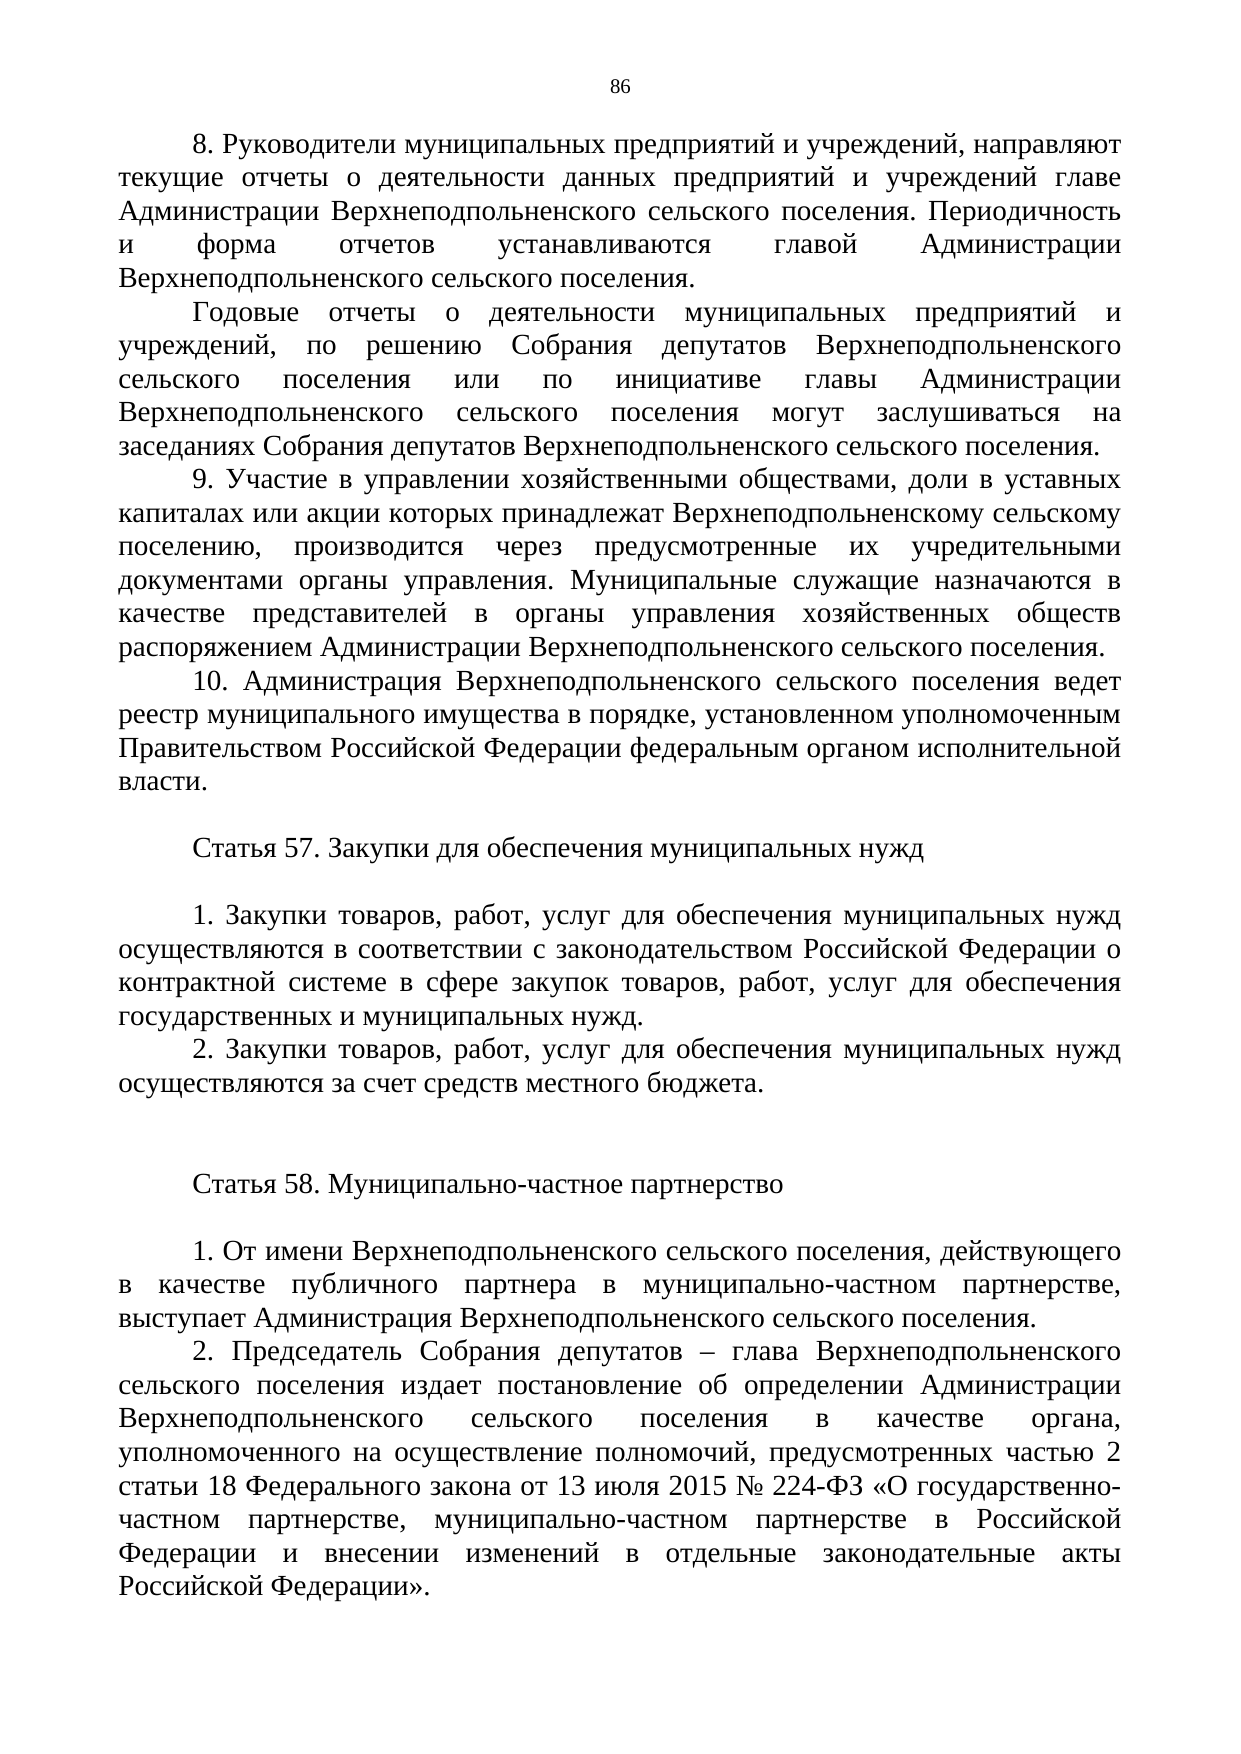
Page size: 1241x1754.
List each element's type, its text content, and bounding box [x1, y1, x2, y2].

text 8. Руководители муниципальных предприятий и учреждений, направляют текущие отчеты о деятельности данных предприятий и учреждений главе Администрации Верхнеподпольненского сельского поселения. Периодичность и форма отчетов устанавливаются главой Администрации Верхнеподпольненского сельского поселения. [118, 126, 1122, 294]
text 10. Администрация Верхнеподпольненского сельского поселения ведет реестр муниципального имущества в порядке, установленном уполномоченным Правительством Российской Федерации федеральным органом исполнительной власти. [118, 663, 1122, 797]
text 2. Председатель Собрания депутатов – глава Верхнеподпольненского сельского поселения издает постановление об определении Администрации Верхнеподпольненского сельского поселения в качестве органа, уполномоченного на осуществление полномочий, предусмотренных частью 2 статьи 18 Федерального закона от 13 июля 2015 № 224-ФЗ «О государственно-частном партнерстве, муниципально-частном партнерстве в Российской Федерации и внесении изменений в отдельные законодательные акты Российской Федерации». [118, 1333, 1122, 1602]
text Статья 58. Муниципально-частное партнерство [118, 1166, 1122, 1199]
text Годовые отчеты о деятельности муниципальных предприятий и учреждений, по решению Собрания депутатов Верхнеподпольненского сельского поселения или по инициативе главы Администрации Верхнеподпольненского сельского поселения могут заслушиваться на заседаниях Собрания депутатов Верхнеподпольненского сельского поселения. [118, 294, 1122, 461]
text Статья 57. Закупки для обеспечения муниципальных нужд [118, 830, 1122, 864]
text 2. Закупки товаров, работ, услуг для обеспечения муниципальных нужд осуществляются за счет средств местного бюджета. [118, 1032, 1122, 1099]
text 1. От имени Верхнеподпольненского сельского поселения, действующего в качестве публичного партнера в муниципально-частном партнерстве, выступает Администрация Верхнеподпольненского сельского поселения. [118, 1233, 1122, 1333]
text 9. Участие в управлении хозяйственными обществами, доли в уставных капиталах или акции которых принадлежат Верхнеподпольненскому сельскому поселению, производится через предусмотренные их учредительными документами органы управления. Муниципальные служащие назначаются в качестве представителей в органы управления хозяйственных обществ распоряжением Администрации Верхнеподпольненского сельского поселения. [118, 461, 1122, 663]
text 1. Закупки товаров, работ, услуг для обеспечения муниципальных нужд осуществляются в соответствии с законодательством Российской Федерации о контрактной системе в сфере закупок товаров, работ, услуг для обеспечения государственных и муниципальных нужд. [118, 897, 1122, 1032]
